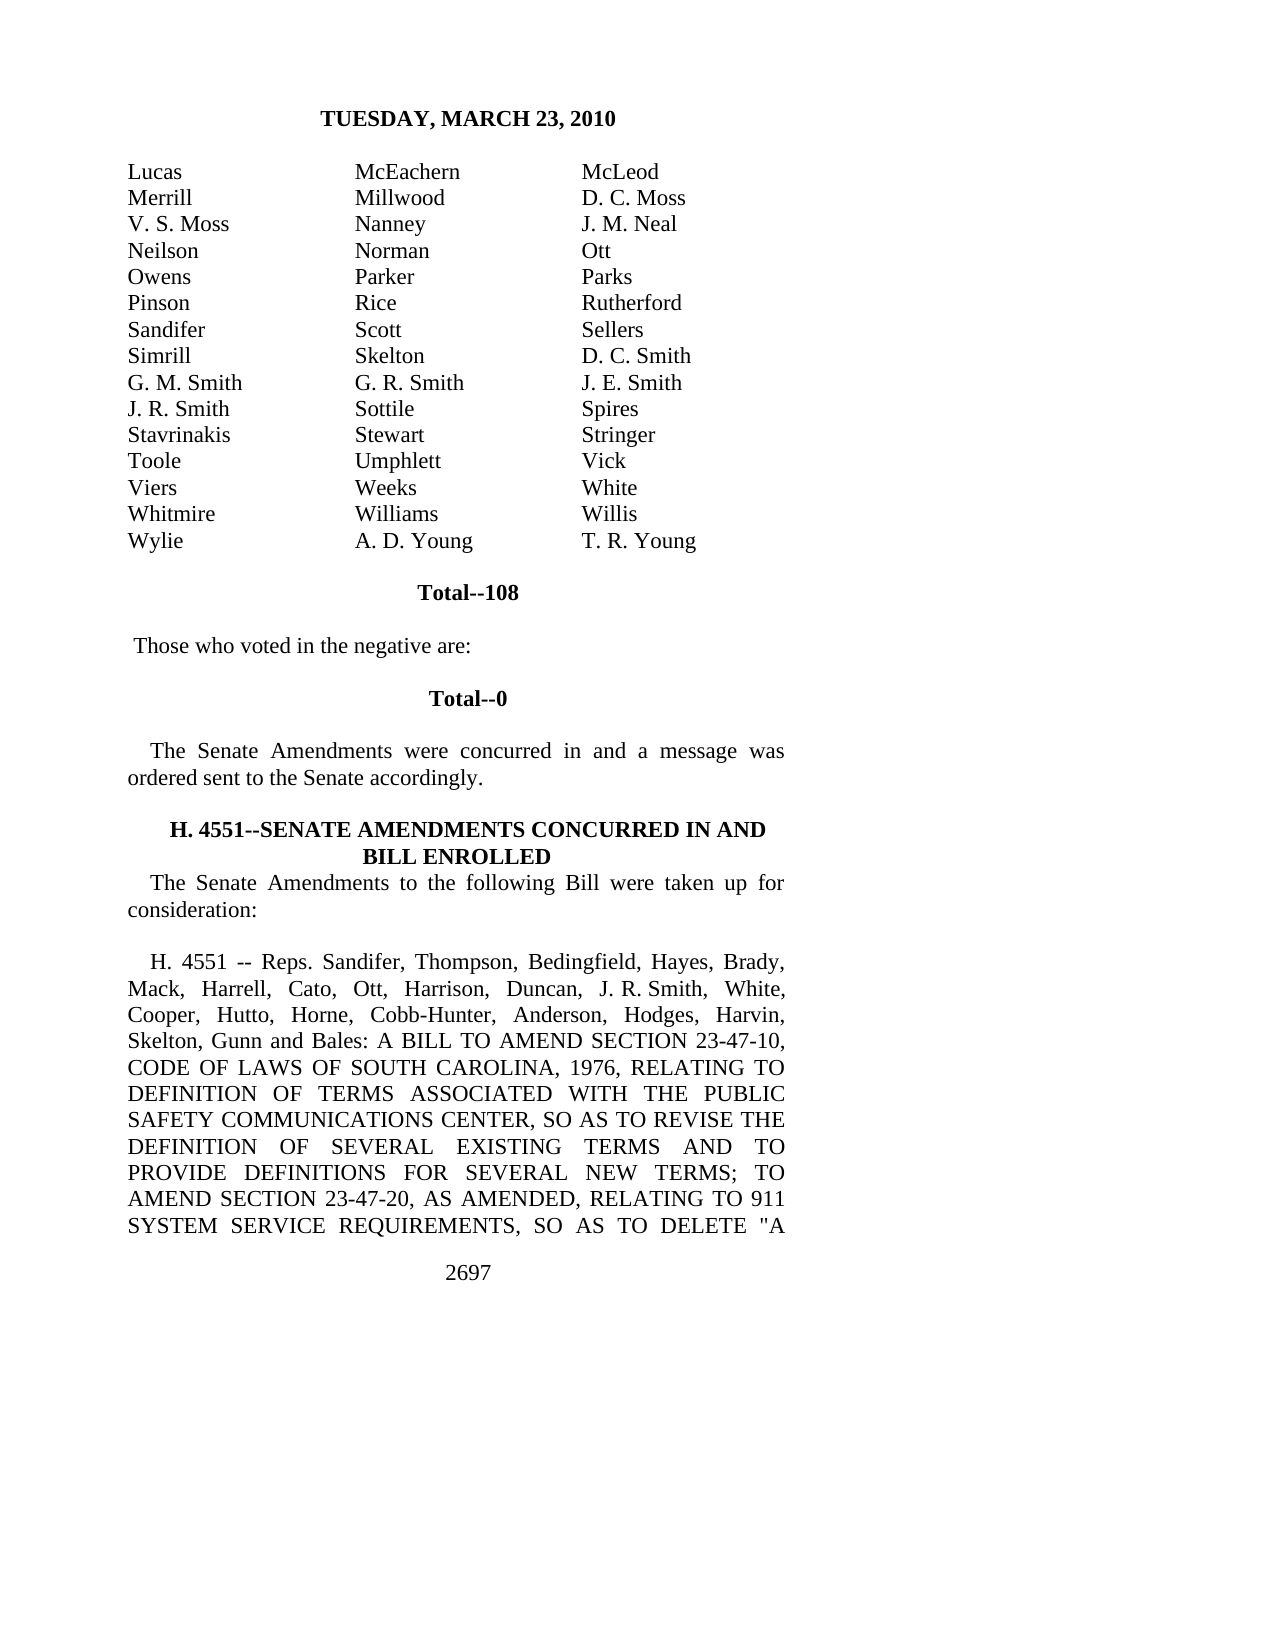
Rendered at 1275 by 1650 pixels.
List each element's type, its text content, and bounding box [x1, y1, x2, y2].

table_cell Stringer [570, 421, 797, 448]
table_cell Williams [343, 500, 570, 527]
table_cell A. D. Young [343, 527, 570, 553]
table_cell White [570, 474, 797, 500]
table_cell Sottile [343, 395, 570, 421]
table_cell Wylie [116, 527, 343, 553]
table_cell D. C. Smith [570, 342, 797, 368]
text Total--0 [127, 685, 786, 711]
table_cell Whitmire [116, 500, 343, 527]
table_cell Ott [570, 237, 797, 263]
table_cell Norman [343, 237, 570, 263]
table_cell J. R. Smith [116, 395, 343, 421]
table_cell Spires [570, 395, 797, 421]
table_cell J. M. Neal [570, 210, 797, 237]
table_cell Lucas [116, 158, 343, 184]
table_cell Stavrinakis [116, 421, 343, 448]
table_cell Vick [570, 448, 797, 474]
table_cell Sandifer [116, 316, 343, 342]
table_cell Neilson [116, 237, 343, 263]
table_cell Parks [570, 263, 797, 289]
table_cell McLeod [570, 158, 797, 184]
table_cell J. E. Smith [570, 369, 797, 395]
table_cell D. C. Moss [570, 184, 797, 210]
table_cell Skelton [343, 342, 570, 368]
table_cell Simrill [116, 342, 343, 368]
table_cell McEachern [343, 158, 570, 184]
table_cell Sellers [570, 316, 797, 342]
text H. 4551--SENATE AMENDMENTS CONCURRED IN AND BILL ENROLLED [127, 817, 786, 869]
table_cell Umphlett [343, 448, 570, 474]
text Total--108 [127, 579, 786, 606]
table_cell T. R. Young [570, 527, 797, 553]
table_cell Merrill [116, 184, 343, 210]
text The Senate Amendments to the following Bill were taken up for consideration: [127, 869, 786, 922]
table_cell Scott [343, 316, 570, 342]
table_cell Toole [116, 448, 343, 474]
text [127, 948, 786, 1238]
table_cell Parker [343, 263, 570, 289]
table_cell Rutherford [570, 290, 797, 316]
text The Senate Amendments were concurred in and a message was ordered sent to the Senate accordingly. [127, 737, 786, 790]
table_cell Willis [570, 500, 797, 527]
table_cell Millwood [343, 184, 570, 210]
table_cell Owens [116, 263, 343, 289]
table_cell Weeks [343, 474, 570, 500]
table_cell G. R. Smith [343, 369, 570, 395]
text Those who voted in the negative are: [127, 632, 786, 658]
table_cell G. M. Smith [116, 369, 343, 395]
table_cell V. S. Moss [116, 210, 343, 237]
table_cell Nanney [343, 210, 570, 237]
table_cell Stewart [343, 421, 570, 448]
table_cell Pinson [116, 290, 343, 316]
table_cell Rice [343, 290, 570, 316]
table_cell Viers [116, 474, 343, 500]
